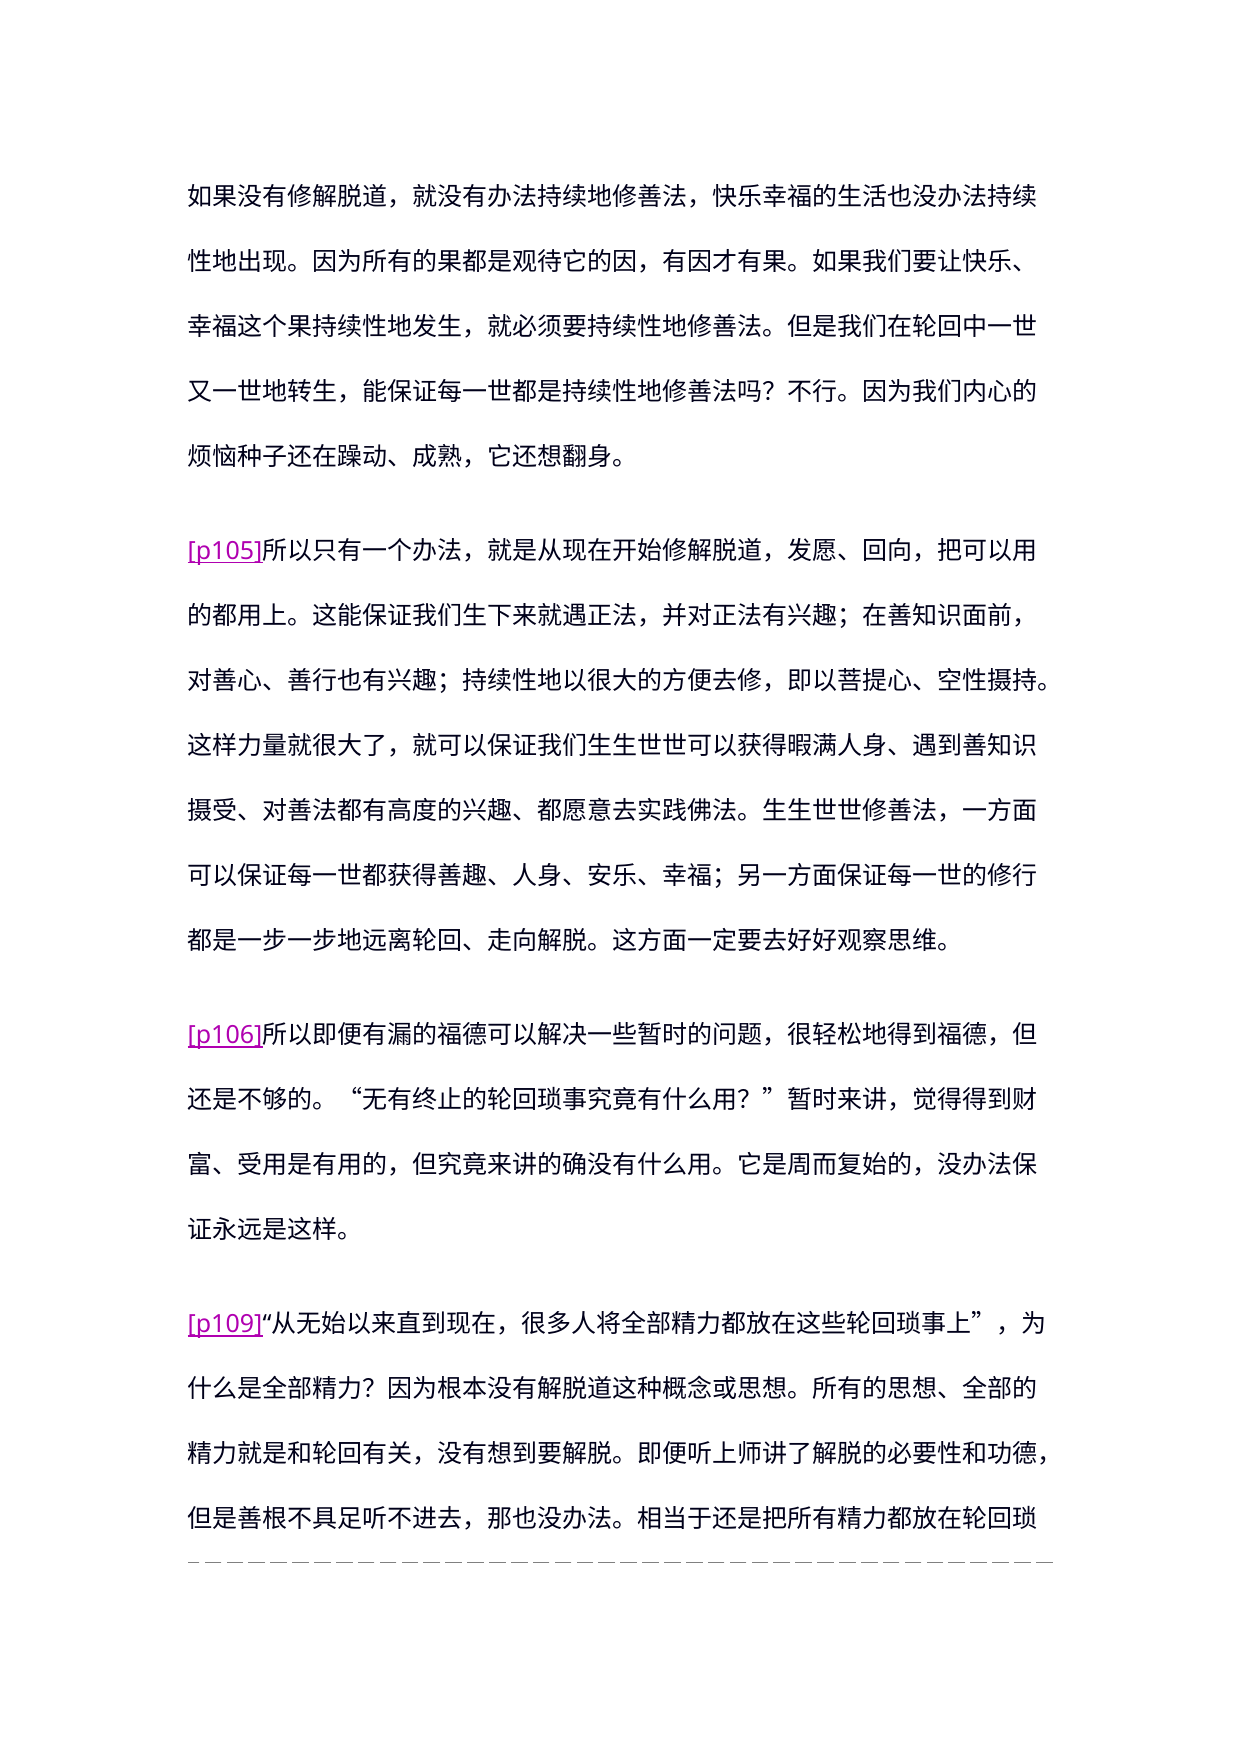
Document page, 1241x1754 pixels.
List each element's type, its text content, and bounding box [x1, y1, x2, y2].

text [p105]所以只有一个办法，就是从现在开始修解脱道，发愿、回向，把可以用的都用上。这能保证我们生下来就遇正法，并对正法有兴趣；在善知识面前，对善心、善行也有兴趣；持续性地以很大的方便去修，即以菩提心、空性摄持。这样力量就很大了，就可以保证我们生生世世可以获得暇满人身、遇到善知识摄受、对善法都有高度的兴趣、都愿意去实践佛法。生生世世修善法，一方面可以保证每一世都获得善趣、人身、安乐、幸福；另一方面保证每一世的修行都是一步一步地远离轮回、走向解脱。这方面一定要去好好观察思维。 [187, 516, 1053, 971]
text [187, 162, 1053, 487]
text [187, 1289, 1053, 1563]
text [p106]所以即便有漏的福德可以解决一些暂时的问题，很轻松地得到福德，但还是不够的。“无有终止的轮回琐事究竟有什么用？”暂时来讲，觉得得到财富、受用是有用的，但究竟来讲的确没有什么用。它是周而复始的，没办法保证永远是这样。 [187, 1000, 1053, 1260]
